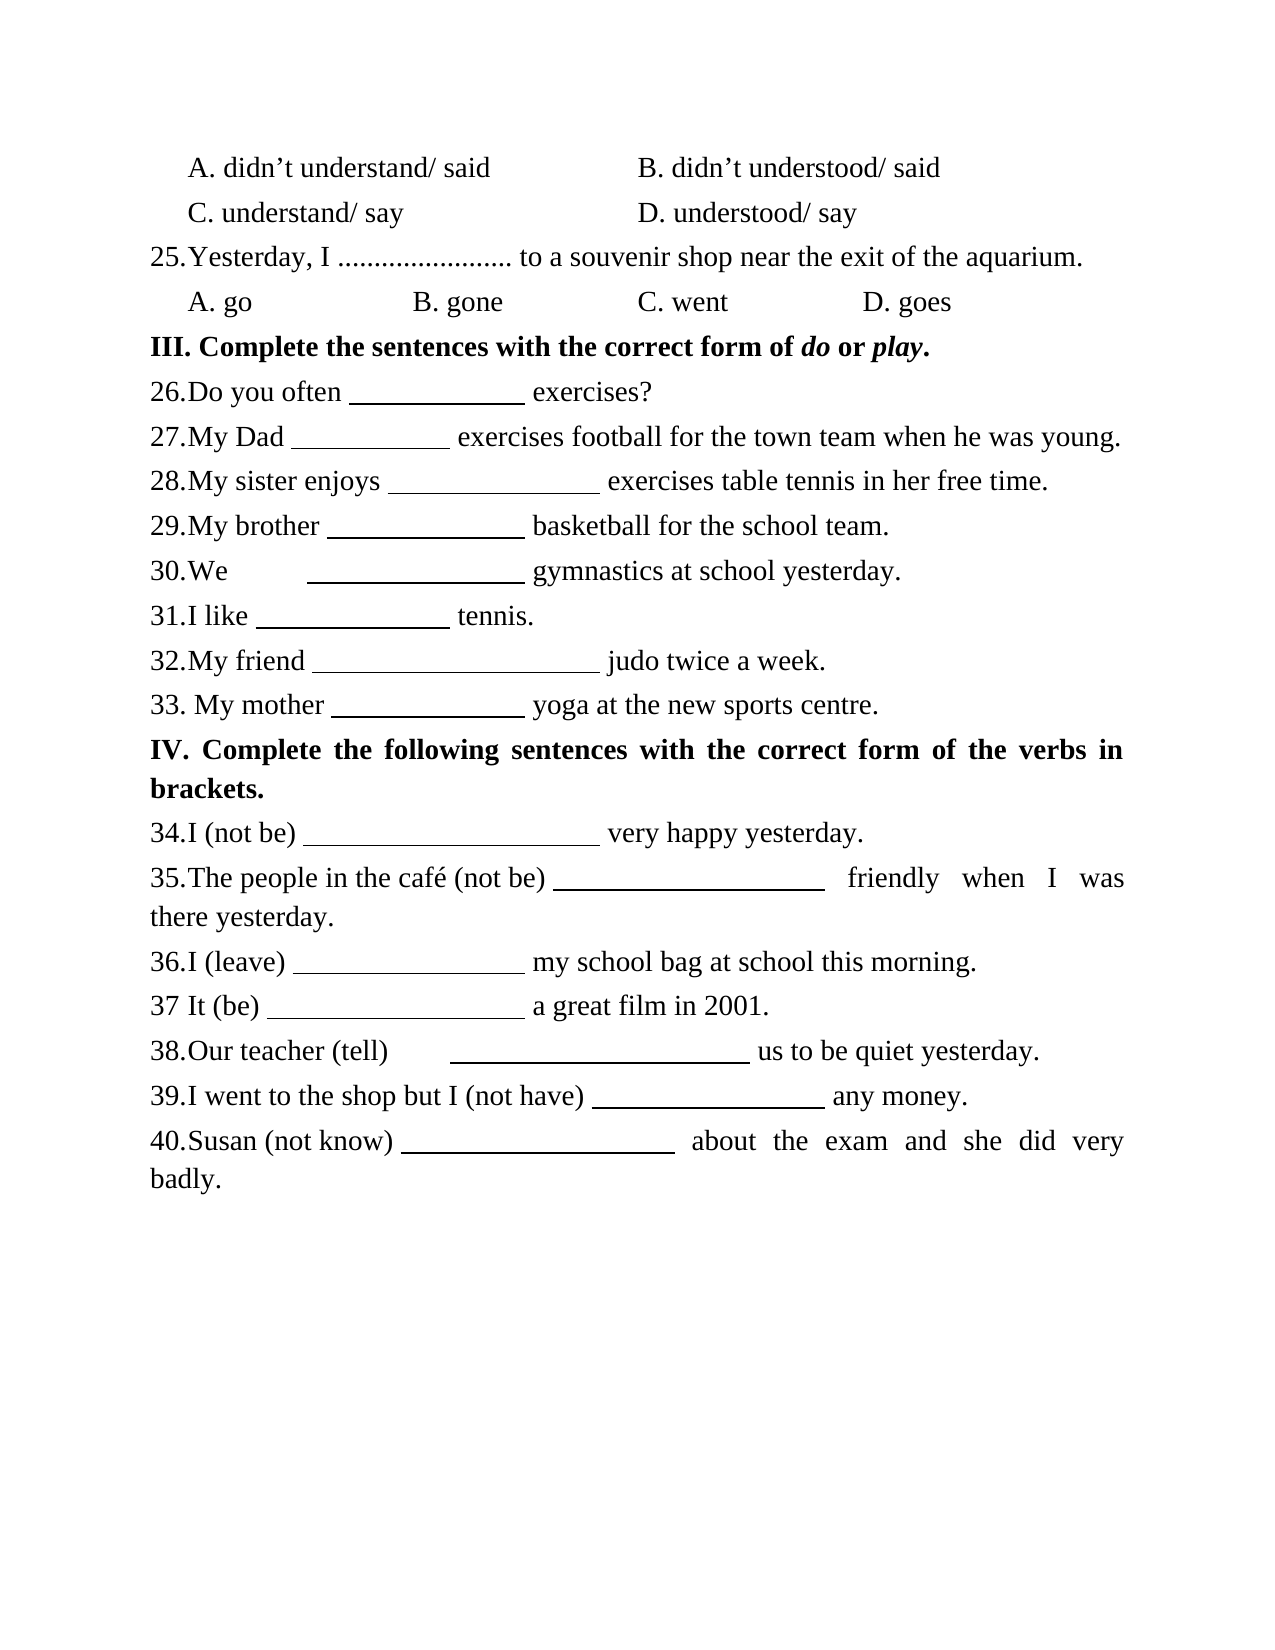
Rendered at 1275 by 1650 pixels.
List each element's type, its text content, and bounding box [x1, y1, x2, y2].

text C. understand/ say D. understood/ say [150, 195, 1125, 228]
text III. Complete the sentences with the correct form of do or play. [150, 329, 1125, 363]
text 26. Do you often exercises? [150, 374, 1125, 407]
text 28. My sister enjoys exercises table tennis in her free time. [150, 463, 1125, 497]
text 37 It (be) a great film in 2001. [150, 988, 1125, 1022]
text 29. My brother basketball for the school team. [150, 508, 1125, 542]
text A. didn’t understand/ said B. didn’t understood/ said [150, 150, 1125, 183]
text 34. I (not be) very happy yesterday. [150, 816, 1125, 849]
text 27. My Dad exercises football for the town team when he was young. [150, 419, 1125, 452]
text 40. Susan (not know) about the exam and she did very badly. [150, 1123, 1125, 1195]
text 33. My mother yoga at the new sports centre. [150, 687, 1125, 721]
text 38. Our teacher (tell) us to be quiet yesterday. [150, 1033, 1125, 1067]
text IV. Complete the following sentences with the correct form of the verbs in brackets. [150, 732, 1125, 804]
text A. go B. gone C. went D. goes [150, 284, 1125, 318]
text 31. I like tennis. [150, 598, 1125, 631]
text 39. I went to the shop but I (not have) any money. [150, 1078, 1125, 1112]
text 36. I (leave) my school bag at school this morning. [150, 944, 1125, 977]
text 32. My friend judo twice a week. [150, 643, 1125, 676]
text 35. The people in the café (not be) friendly when I was there yesterday. [150, 860, 1125, 932]
text 30. We gymnastics at school yesterday. [150, 553, 1125, 587]
text 25. Yesterday, I ........................ to a souvenir shop near the exit of the aquarium. [150, 239, 1125, 273]
